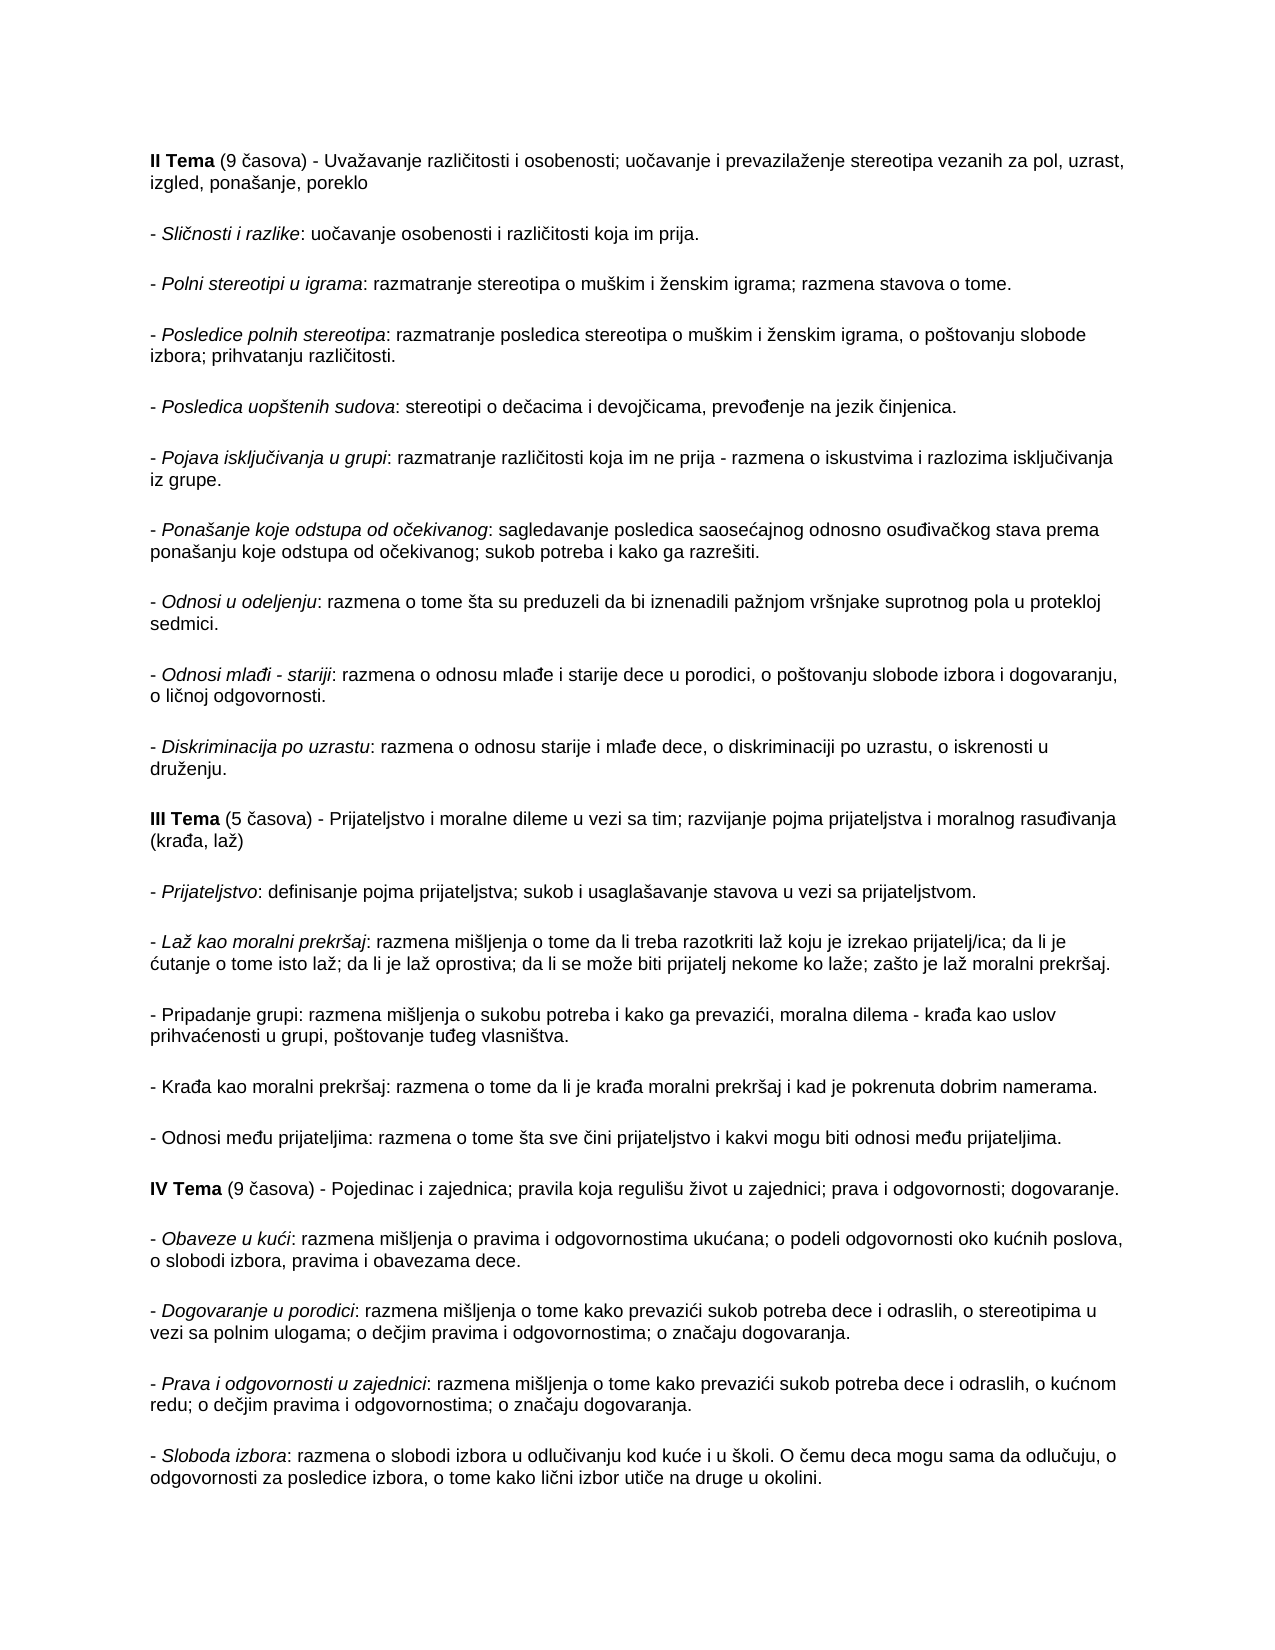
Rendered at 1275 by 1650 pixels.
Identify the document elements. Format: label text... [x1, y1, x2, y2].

text - Odnosi među prijateljima: razmena o tome šta sve čini prijateljstvo i kakvi mogu biti odnosi među prijateljima. [150, 1127, 1125, 1148]
text - Obaveze u kući: razmena mišljenja o pravima i odgovornostima ukućana; o podeli odgovornosti oko kućnih poslova, o slobodi izbora, pravima i obavezama dece. [150, 1228, 1125, 1271]
text - Prava i odgovornosti u zajednici: razmena mišljenja o tome kako prevazići sukob potreba dece i odraslih, o kućnom redu; o dečjim pravima i odgovornostima; o značaju dogovaranja. [150, 1373, 1125, 1416]
text - Pripadanje grupi: razmena mišljenja o sukobu potreba i kako ga prevazići, moralna dilema - krađa kao uslov prihvaćenosti u grupi, poštovanje tuđeg vlasništva. [150, 1003, 1125, 1047]
text - Polni stereotipi u igrama: razmatranje stereotipa o muškim i ženskim igrama; razmena stavova o tome. [150, 273, 1125, 294]
text - Posledice polnih stereotipa: razmatranje posledica stereotipa o muškim i ženskim igrama, o poštovanju slobode izbora; prihvatanju različitosti. [150, 324, 1125, 367]
text - Ponašanje koje odstupa od očekivanog: sagledavanje posledica saosećajnog odnosno osuđivačkog stava prema ponašanju koje odstupa od očekivanog; sukob potreba i kako ga razrešiti. [150, 519, 1125, 562]
text III Tema (5 časova) - Prijateljstvo i moralne dileme u vezi sa tim; razvijanje pojma prijateljstva i moralnog rasuđivanja (krađa, laž) [150, 808, 1125, 851]
text - Pojava isključivanja u grupi: razmatranje različitosti koja im ne prija - razmena o iskustvima i razlozima isključivanja iz grupe. [150, 447, 1125, 490]
text - Prijateljstvo: definisanje pojma prijateljstva; sukob i usaglašavanje stavova u vezi sa prijateljstvom. [150, 881, 1125, 902]
text - Krađa kao moralni prekršaj: razmena o tome da li je krađa moralni prekršaj i kad je pokrenuta dobrim namerama. [150, 1076, 1125, 1097]
text - Dogovaranje u porodici: razmena mišljenja o tome kako prevazići sukob potreba dece i odraslih, o stereotipima u vezi sa polnim ulogama; o dečjim pravima i odgovornostima; o značaju dogovaranja. [150, 1300, 1125, 1343]
text - Sličnosti i razlike: uočavanje osobenosti i različitosti koja im prija. [150, 222, 1125, 244]
text - Diskriminacija po uzrastu: razmena o odnosu starije i mlađe dece, o diskriminaciji po uzrastu, o iskrenosti u druženju. [150, 736, 1125, 779]
text - Laž kao moralni prekršaj: razmena mišljenja o tome da li treba razotkriti laž koju je izrekao prijatelj/ica; da li je ćutanje o tome isto laž; da li je laž oprostiva; da li se može biti prijatelj nekome ko laže; zašto je laž moralni prekršaj. [150, 931, 1125, 974]
text - Odnosi u odeljenju: razmena o tome šta su preduzeli da bi iznenadili pažnjom vršnjake suprotnog pola u protekloj sedmici. [150, 591, 1125, 634]
text IV Tema (9 časova) - Pojedinac i zajednica; pravila koja regulišu život u zajednici; prava i odgovornosti; dogovaranje. [150, 1177, 1125, 1199]
text - Odnosi mlađi - stariji: razmena o odnosu mlađe i starije dece u porodici, o poštovanju slobode izbora i dogovaranju, o ličnoj odgovornosti. [150, 664, 1125, 707]
text - Posledica uopštenih sudova: stereotipi o dečacima i devojčicama, prevođenje na jezik činjenica. [150, 396, 1125, 418]
text II Tema (9 časova) - Uvažavanje različitosti i osobenosti; uočavanje i prevazilaženje stereotipa vezanih za pol, uzrast, izgled, ponašanje, poreklo [150, 150, 1125, 193]
text - Sloboda izbora: razmena o slobodi izbora u odlučivanju kod kuće i u školi. O čemu deca mogu sama da odlučuju, o odgovornosti za posledice izbora, o tome kako lični izbor utiče na druge u okolini. [150, 1445, 1125, 1488]
